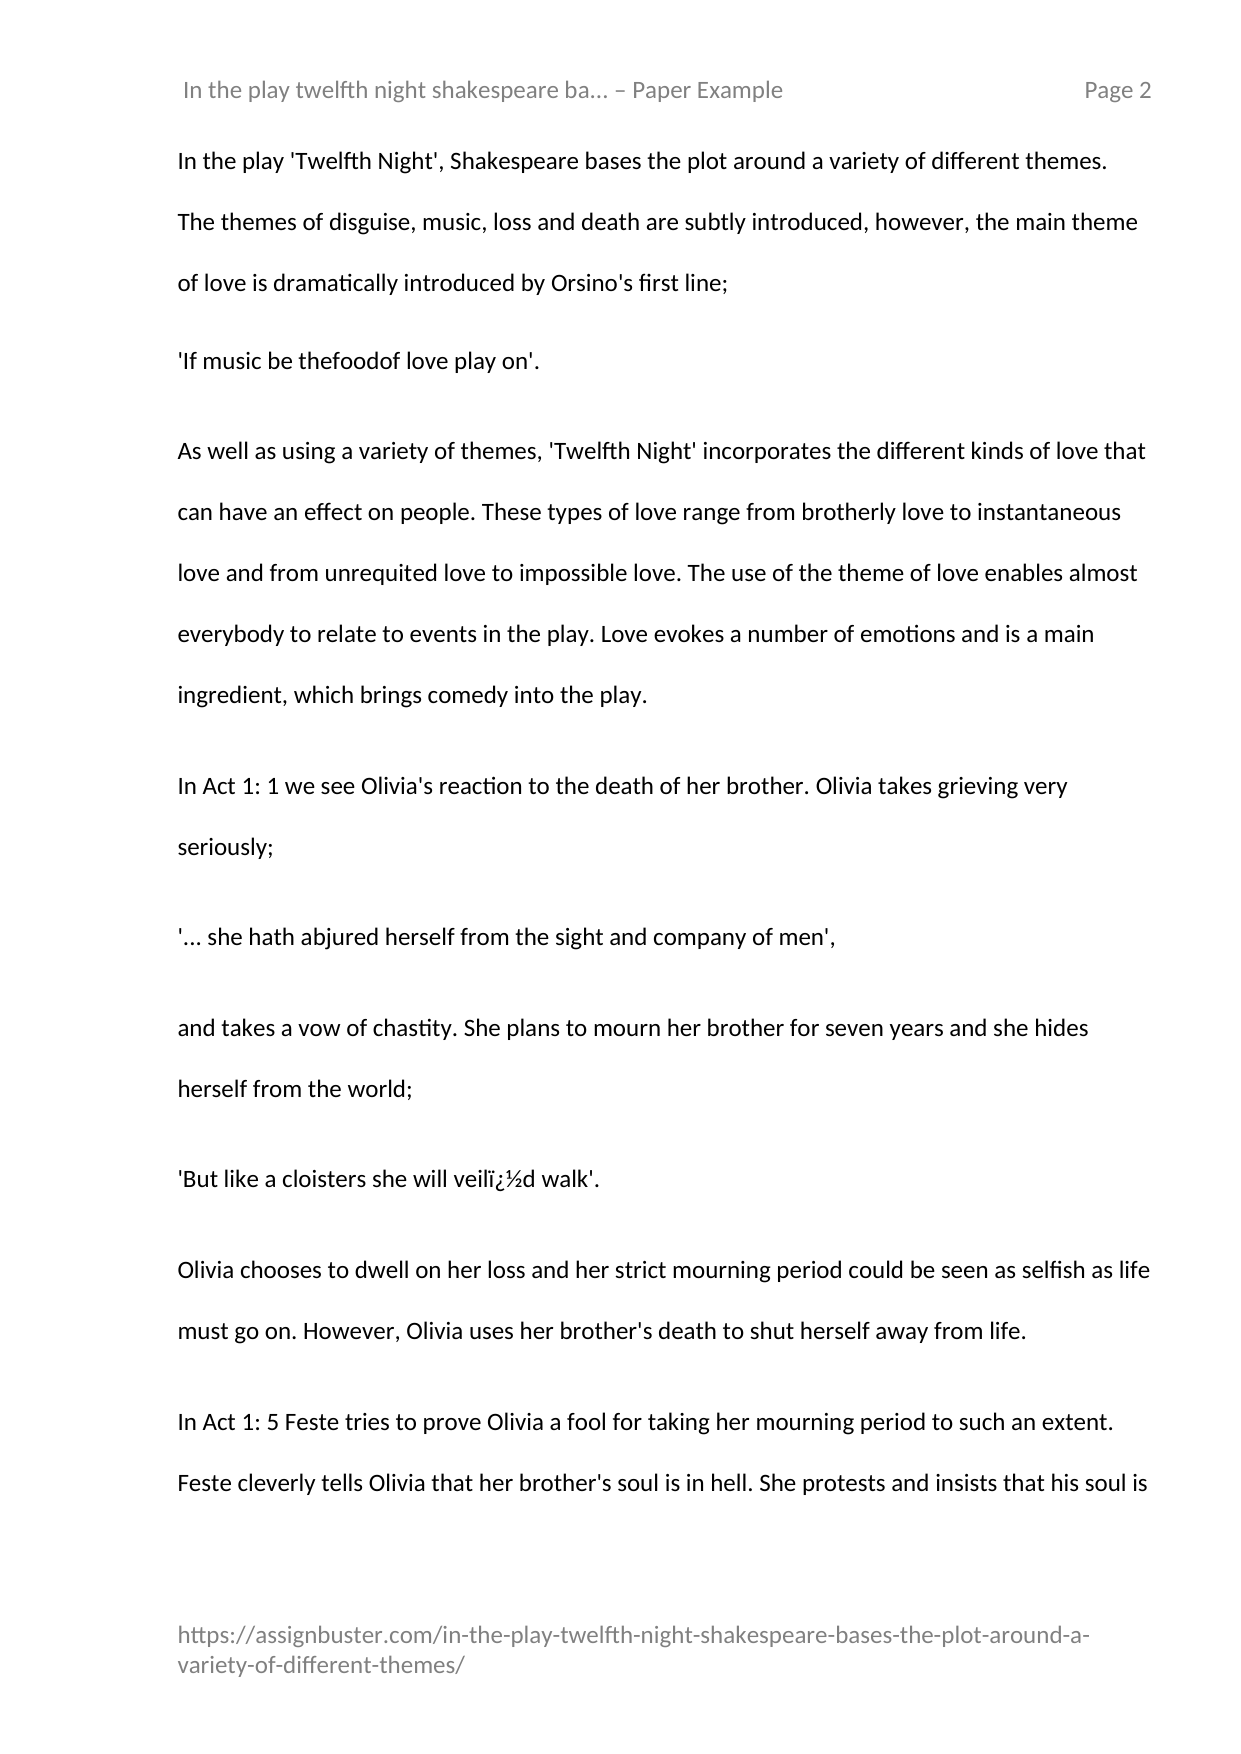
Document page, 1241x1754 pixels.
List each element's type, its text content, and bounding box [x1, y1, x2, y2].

text Olivia chooses to dwell on her loss and her strict mourning period could be seen as selfish as life must go on. However, Olivia uses her brother's death to shut herself away from life. [177, 1254, 1152, 1346]
text 'But like a cloisters she will veilï¿½d walk'. [177, 1164, 1152, 1194]
text '... she hath abjured herself from the sight and company of men', [177, 922, 1152, 952]
text As well as using a variety of themes, 'Twelfth Night' incorporates the different kinds of love that can have an effect on people. These types of love range from brotherly love to instantaneous love and from unrequited love to impossible love. The use of the theme of love enables almost everybody to relate to events in the play. Love evokes a number of emotions and is a main ingredient, which brings comedy into the play. [177, 435, 1152, 710]
text In Act 1: 1 we see Olivia's reaction to the death of her brother. Olivia takes grieving very seriously; [177, 770, 1152, 862]
text In the play 'Twelfth Night', Shakespeare bases the plot around a variety of different themes. The themes of disguise, music, loss and death are subtly introduced, however, the main theme of love is dramatically introduced by Orsino's first line; [177, 145, 1152, 298]
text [177, 1406, 1152, 1497]
text 'If music be thefoodof love play on'. [177, 345, 1152, 375]
text and takes a vow of chastity. She plans to mourn her brother for seven years and she hides herself from the world; [177, 1012, 1152, 1104]
